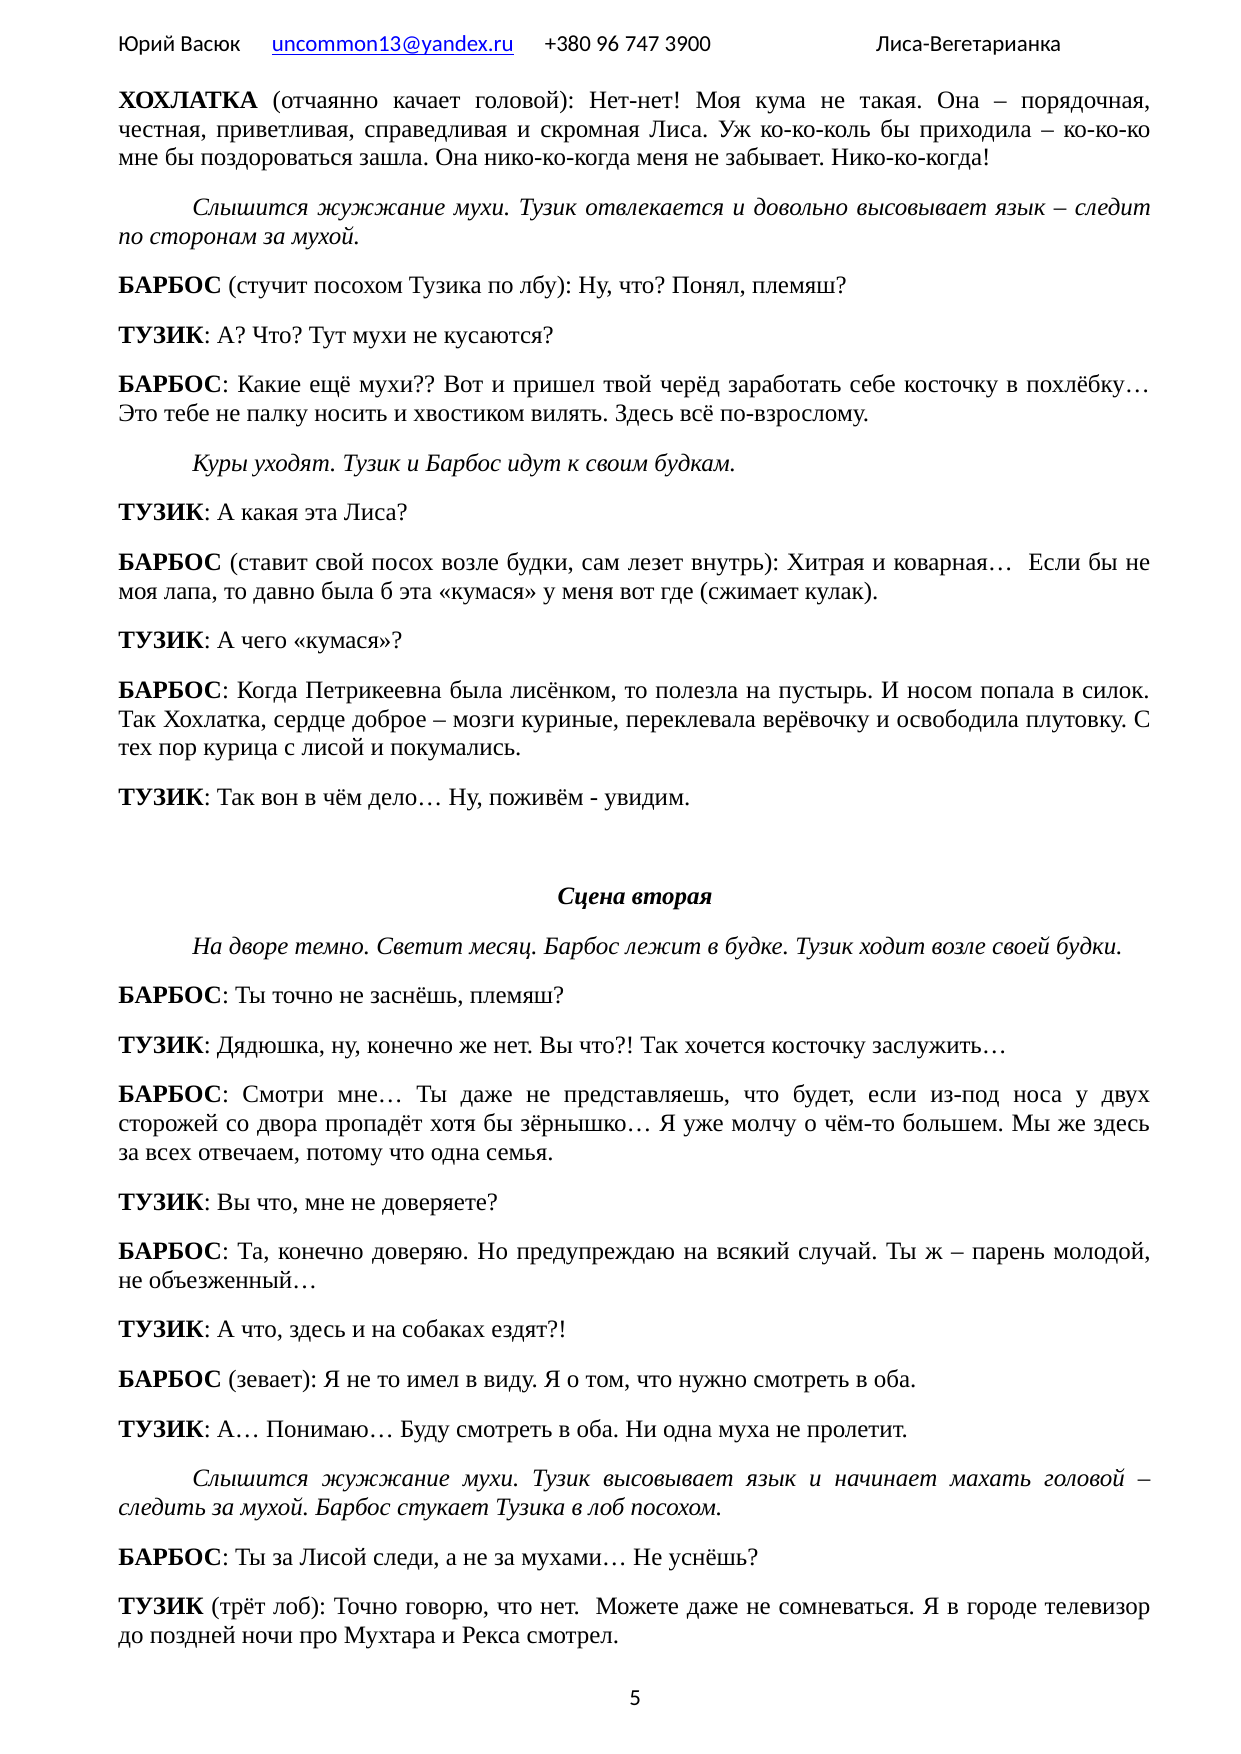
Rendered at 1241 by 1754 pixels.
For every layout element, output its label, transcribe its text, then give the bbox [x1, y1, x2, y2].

text ТУЗИК: А что, здесь и на собаках ездят?! [118, 1314, 1152, 1343]
text ТУЗИК: А какая эта Лиса? [118, 497, 1152, 526]
text БАРБОС: Ты за Лисой следи, а не за мухами… Не уснёшь? [118, 1542, 1152, 1570]
text ТУЗИК (трёт лоб): Точно говорю, что нет. Можете даже не сомневаться. Я в городе телевизор до поздней ночи про Мухтара и Рекса смотрел. [118, 1591, 1152, 1649]
text БАРБОС: Ты точно не заснёшь, племяш? [118, 980, 1152, 1009]
text ТУЗИК: Вы что, мне не доверяете? [118, 1187, 1152, 1215]
text ТУЗИК: А? Что? Тут мухи не кусаются? [118, 320, 1152, 349]
text БАРБОС (стучит посохом Тузика по лбу): Ну, что? Понял, племяш? [118, 270, 1152, 299]
text ТУЗИК: Дядюшка, ну, конечно же нет. Вы что?! Так хочется косточку заслужить… [118, 1030, 1152, 1059]
text ТУЗИК: А… Понимаю… Буду смотреть в оба. Ни одна муха не пролетит. [118, 1414, 1152, 1442]
text БАРБОС (ставит свой посох возле будки, сам лезет внутрь): Хитрая и коварная… Если бы не моя лапа, то давно была б эта «кумася» у меня вот где (сжимает кулак). [118, 547, 1152, 604]
text На дворе темно. Светит месяц. Барбос лежит в будке. Тузик ходит возле своей будки. [118, 931, 1152, 959]
text Куры уходят. Тузик и Барбос идут к своим будкам. [118, 448, 1152, 477]
text БАРБОС: Смотри мне… Ты даже не представляешь, что будет, если из-под носа у двух сторожей со двора пропадёт хотя бы зёрнышко… Я уже молчу о чём-то большем. Мы же здесь за всех отвечаем, потому что одна семья. [118, 1079, 1152, 1166]
text БАРБОС: Когда Петрикеевна была лисёнком, то полезла на пустырь. И носом попала в силок. Так Хохлатка, сердце доброе – мозги куриные, переклевала верёвочку и освободила плутовку. С тех пор курица с лисой и покумались. [118, 675, 1152, 761]
text Слышится жужжание мухи. Тузик высовывает язык и начинает махать головой – следить за мухой. Барбос стукает Тузика в лоб посохом. [118, 1463, 1152, 1521]
text Сцена вторая [118, 881, 1152, 910]
text ХОХЛАТКА (отчаянно качает головой): Нет-нет! Моя кума не такая. Она – порядочная, честная, приветливая, справедливая и скромная Лиса. Уж ко-ко-коль бы приходила – ко-ко-ко мне бы поздороваться зашла. Она нико-ко-когда меня не забывает. Нико-ко-когда! [118, 85, 1152, 171]
text БАРБОС (зевает): Я не то имел в виду. Я о том, что нужно смотреть в оба. [118, 1364, 1152, 1393]
text БАРБОС: Та, конечно доверяю. Но предупреждаю на всякий случай. Ты ж – парень молодой, не объезженный… [118, 1236, 1152, 1294]
text ТУЗИК: Так вон в чём дело… Ну, поживём - увидим. [118, 782, 1152, 811]
text ТУЗИК: А чего «кумася»? [118, 625, 1152, 654]
text БАРБОС: Какие ещё мухи?? Вот и пришел твой черёд заработать себе косточку в похлёбку… Это тебе не палку носить и хвостиком вилять. Здесь всё по-взрослому. [118, 369, 1152, 427]
text Слышится жужжание мухи. Тузик отвлекается и довольно высовывает язык – следит по сторонам за мухой. [118, 192, 1152, 249]
